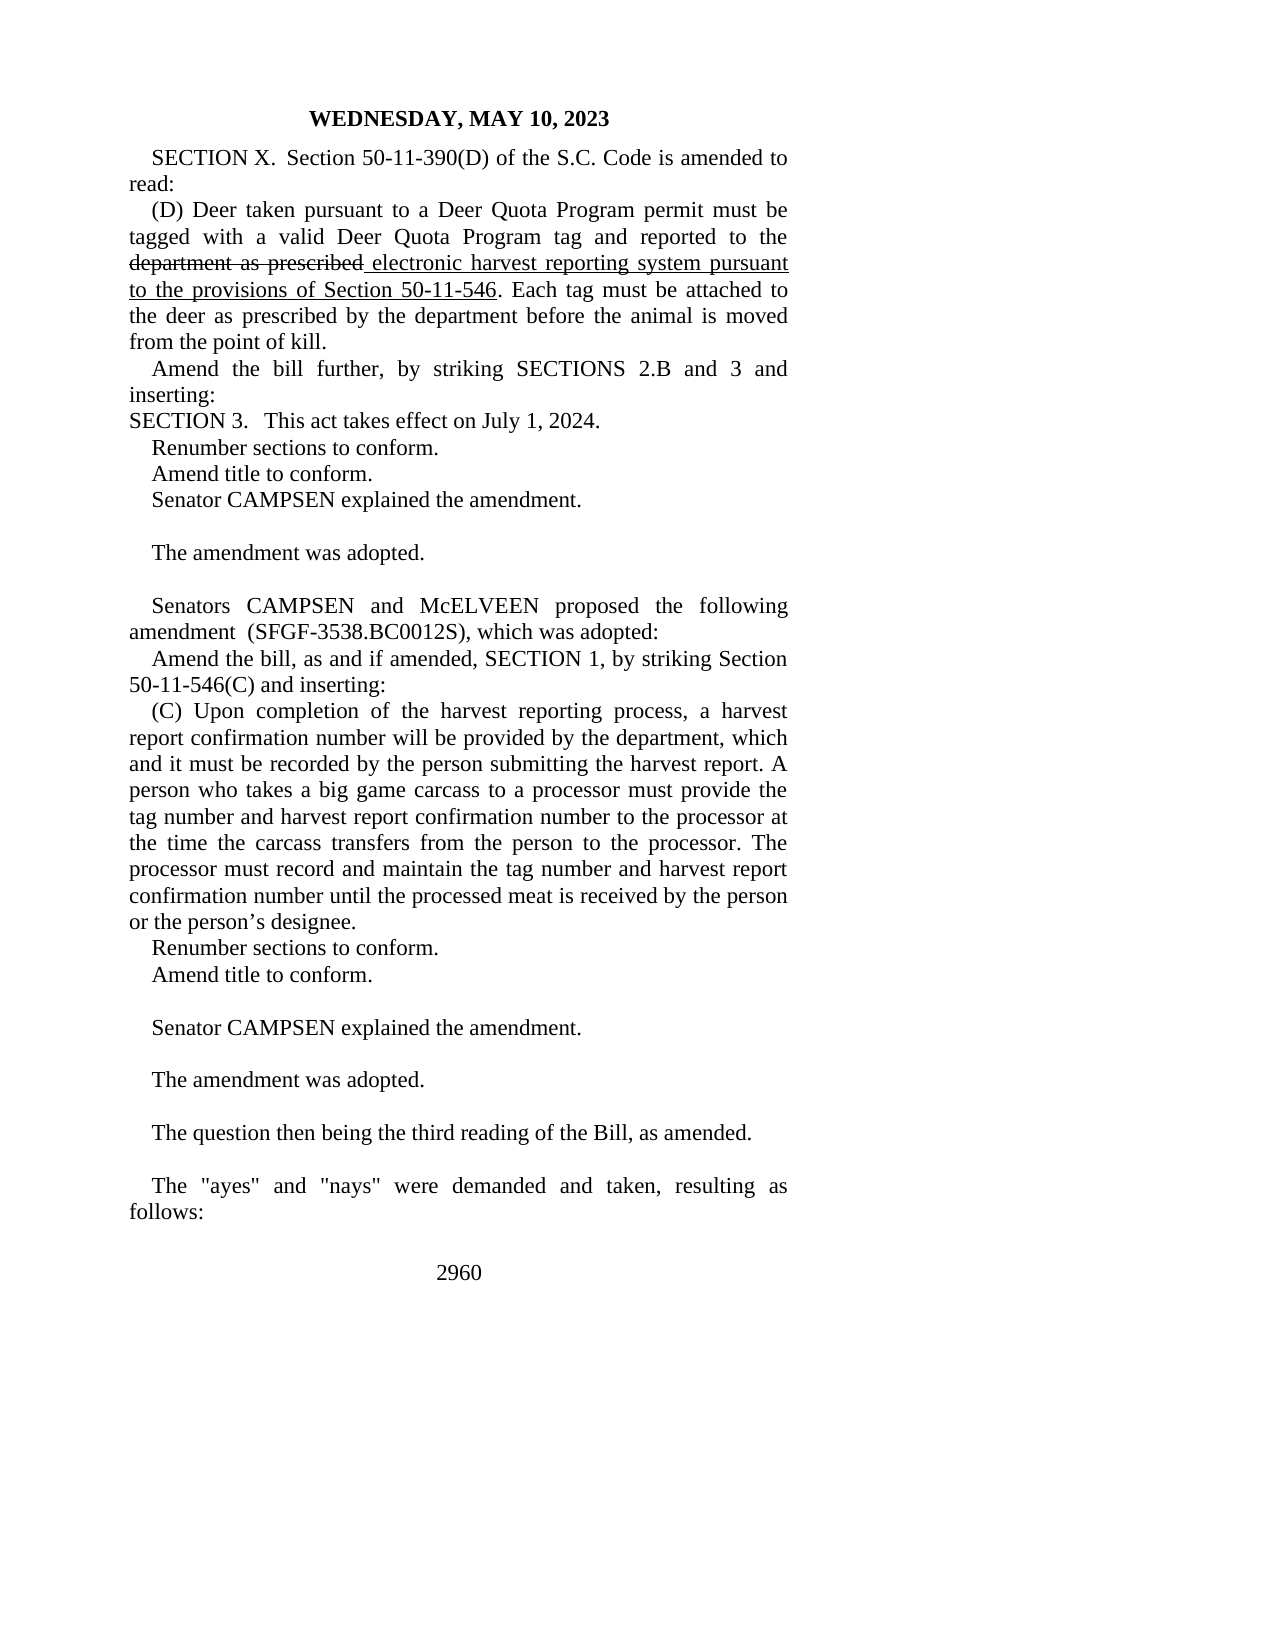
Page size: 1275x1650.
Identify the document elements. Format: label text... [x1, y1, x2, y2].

text The question then being the third reading of the Bill, as amended. [129, 1119, 789, 1145]
text Renumber sections to conform. [129, 434, 789, 460]
text Senator CAMPSEN explained the amendment. [129, 1013, 789, 1040]
text Senators CAMPSEN and McELVEEN proposed the following amendment (SFGF-3538.BC0012S), which was adopted: [129, 592, 789, 644]
text Senator CAMPSEN explained the amendment. [129, 486, 789, 513]
text Amend title to conform. [129, 961, 789, 987]
text Renumber sections to conform. [129, 934, 789, 961]
text The amendment was adopted. [129, 1066, 789, 1093]
text The amendment was adopted. [129, 539, 789, 566]
text Amend the bill, as and if amended, SECTION 1, by striking Section 50-11-546(C) and inserting: [129, 644, 789, 697]
text Amend the bill further, by striking SECTIONS 2.B and 3 and inserting: [129, 355, 789, 407]
text Amend title to conform. [129, 460, 789, 486]
text The "ayes" and "nays" were demanded and taken, resulting as follows: [129, 1172, 789, 1224]
